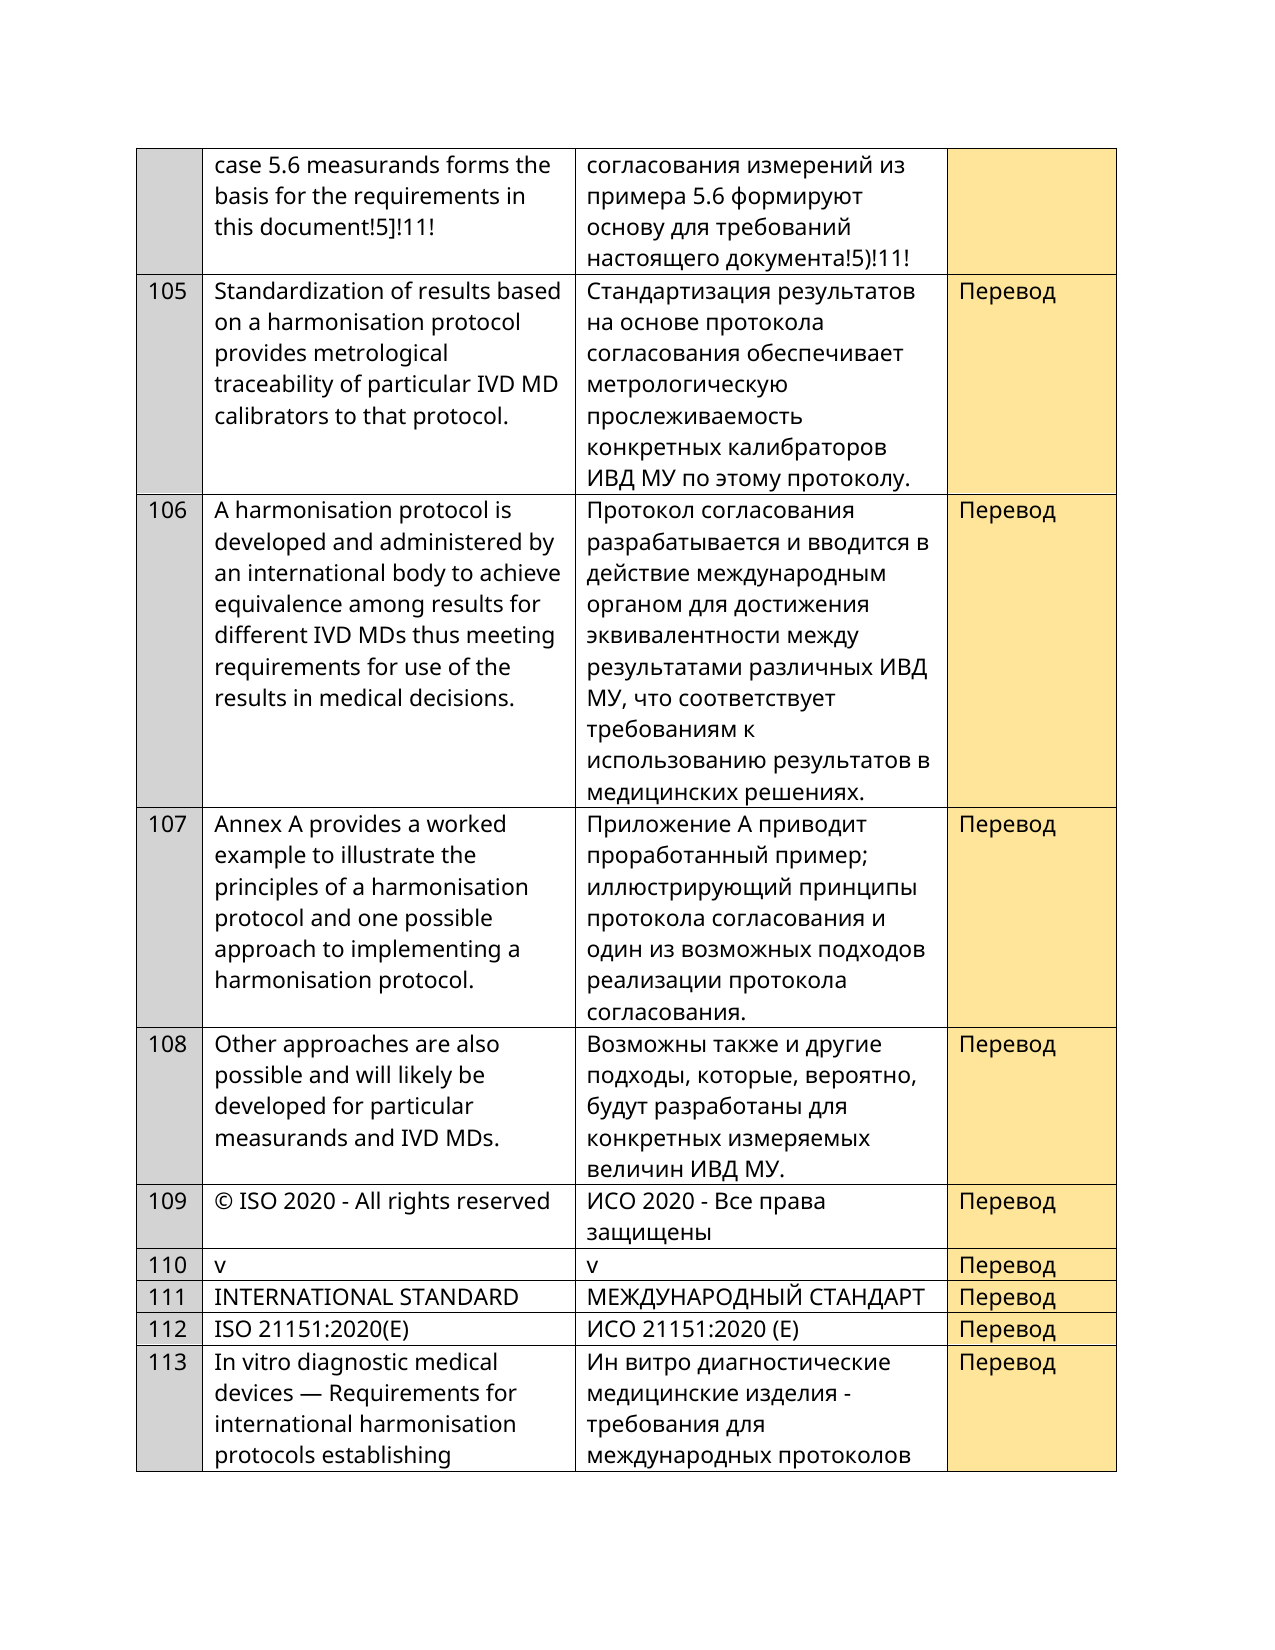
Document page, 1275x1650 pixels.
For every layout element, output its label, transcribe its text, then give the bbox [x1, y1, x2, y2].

table_cell 112 [137, 1313, 202, 1344]
table_cell INTERNATIONAL STANDARD [203, 1281, 575, 1312]
table_cell 106 [137, 495, 202, 807]
table_cell МЕЖДУНАРОДНЫЙ СТАНДАРТ [576, 1281, 947, 1312]
table_cell Перевод [948, 275, 1116, 493]
table_cell Перевод [948, 1185, 1116, 1248]
table_cell Возможны также и другие подходы, которые, вероятно, будут разработаны для конкретных измеряемых величин ИВД МУ. [576, 1028, 947, 1184]
table_cell Standardization of results based on a harmonisation protocol provides metrological traceability of particular IVD MD calibrators to that protocol. [203, 275, 575, 493]
table_cell 107 [137, 808, 202, 1027]
table_cell Перевод [948, 1313, 1116, 1344]
table_cell 110 [137, 1249, 202, 1280]
table_cell Annex A provides a worked example to illustrate the principles of a harmonisation protocol and one possible approach to implementing a harmonisation protocol. [203, 808, 575, 1027]
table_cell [576, 149, 947, 274]
table_cell ИСО 21151:2020 (Е) [576, 1313, 947, 1344]
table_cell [203, 1346, 575, 1471]
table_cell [576, 1346, 947, 1471]
table_cell 105 [137, 275, 202, 493]
table_cell ISO 21151:2020(E) [203, 1313, 575, 1344]
table_cell 104 [137, 149, 202, 274]
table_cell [203, 149, 575, 274]
table_cell Перевод [948, 1249, 1116, 1280]
table_cell ИСО 2020 - Все права защищены [576, 1185, 947, 1248]
table_cell Приложение А приводит проработанный пример; иллюстрирующий принципы протокола согласования и один из возможных подходов реализации протокола согласования. [576, 808, 947, 1027]
table_cell Перевод [948, 808, 1116, 1027]
table_cell Перевод [948, 495, 1116, 807]
table_cell 109 [137, 1185, 202, 1248]
table_cell A harmonisation protocol is developed and administered by an international body to achieve equivalence among results for different IVD MDs thus meeting requirements for use of the results in medical decisions. [203, 495, 575, 807]
table_cell Перевод [948, 1281, 1116, 1312]
table_cell Other approaches are also possible and will likely be developed for particular measurands and IVD MDs. [203, 1028, 575, 1184]
table_cell 111 [137, 1281, 202, 1312]
table_cell 113 [137, 1346, 202, 1471]
table_cell Протокол согласования разрабатывается и вводится в действие международным органом для достижения эквивалентности между результатами различных ИВД МУ, что соответствует требованиям к использованию результатов в медицинских решениях. [576, 495, 947, 807]
table_cell Стандартизация результатов на основе протокола согласования обеспечивает метрологическую прослеживаемость конкретных калибраторов ИВД МУ по этому протоколу. [576, 275, 947, 493]
table_cell Перевод [948, 1028, 1116, 1184]
table_cell 108 [137, 1028, 202, 1184]
table_cell Перевод [948, 1346, 1116, 1471]
table_cell v [203, 1249, 575, 1280]
table_cell v [576, 1249, 947, 1280]
table_cell © ISO 2020 - All rights reserved [203, 1185, 575, 1248]
